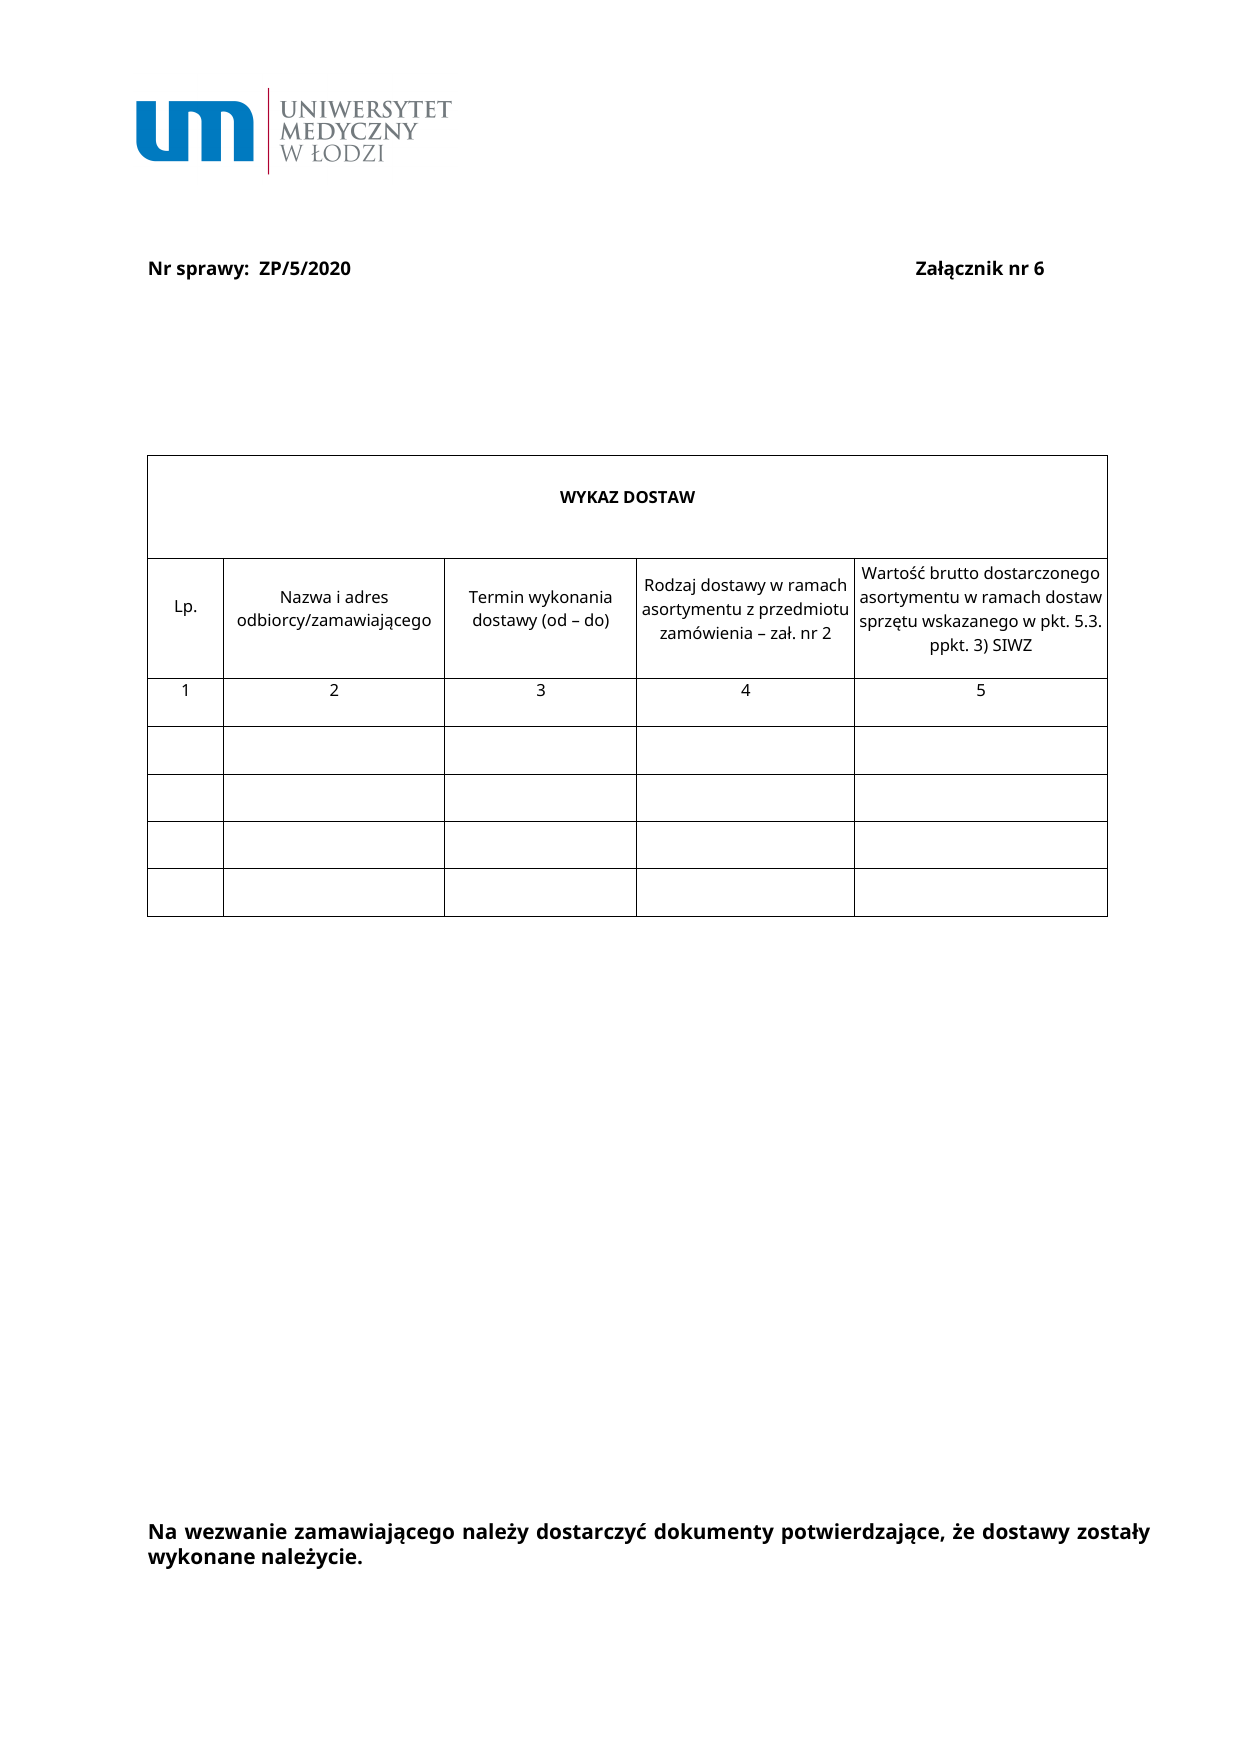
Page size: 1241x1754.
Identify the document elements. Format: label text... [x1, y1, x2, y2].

table_cell [224, 775, 444, 821]
table_cell [445, 822, 636, 868]
table_cell 3 [445, 679, 636, 726]
table_cell [637, 727, 854, 773]
table_cell [855, 822, 1107, 868]
table_cell [148, 775, 223, 821]
table_cell Lp. [148, 559, 223, 678]
table_cell [224, 822, 444, 868]
picture [132, 73, 458, 185]
table_cell [637, 775, 854, 821]
table_cell [148, 727, 223, 773]
table_cell 4 [637, 679, 854, 726]
table_cell [445, 727, 636, 773]
table_cell Rodzaj dostawy w ramach asortymentu z przedmiotu zamówienia – zał. nr 2 [637, 559, 854, 678]
table_cell [637, 822, 854, 868]
table_cell [855, 775, 1107, 821]
table_cell [148, 869, 223, 916]
table_cell [224, 869, 444, 916]
table_cell 5 [855, 679, 1107, 726]
table_cell 1 [148, 679, 223, 726]
table_cell 2 [224, 679, 444, 726]
text Na wezwanie zamawiającego należy dostarczyć dokumenty potwierdzające, że dostawy zostały wykonane należycie. [148, 1519, 1152, 1569]
table_cell Nazwa i adres odbiorcy/zamawiającego [224, 559, 444, 678]
table_cell [148, 822, 223, 868]
table_cell [855, 727, 1107, 773]
table_cell [445, 775, 636, 821]
table_cell [224, 727, 444, 773]
table_cell [637, 869, 854, 916]
table_cell Wartość brutto dostarczonego asortymentu w ramach dostaw sprzętu wskazanego w pkt. 5.3. ppkt. 3) SIWZ [855, 559, 1107, 678]
table_cell Termin wykonania dostawy (od – do) [445, 559, 636, 678]
text Nr sprawy: ZP/5/2020 Załącznik nr 6 [148, 255, 1238, 281]
table_cell [445, 869, 636, 916]
table_header WYKAZ DOSTAW [148, 456, 1107, 558]
table_cell [855, 869, 1107, 916]
